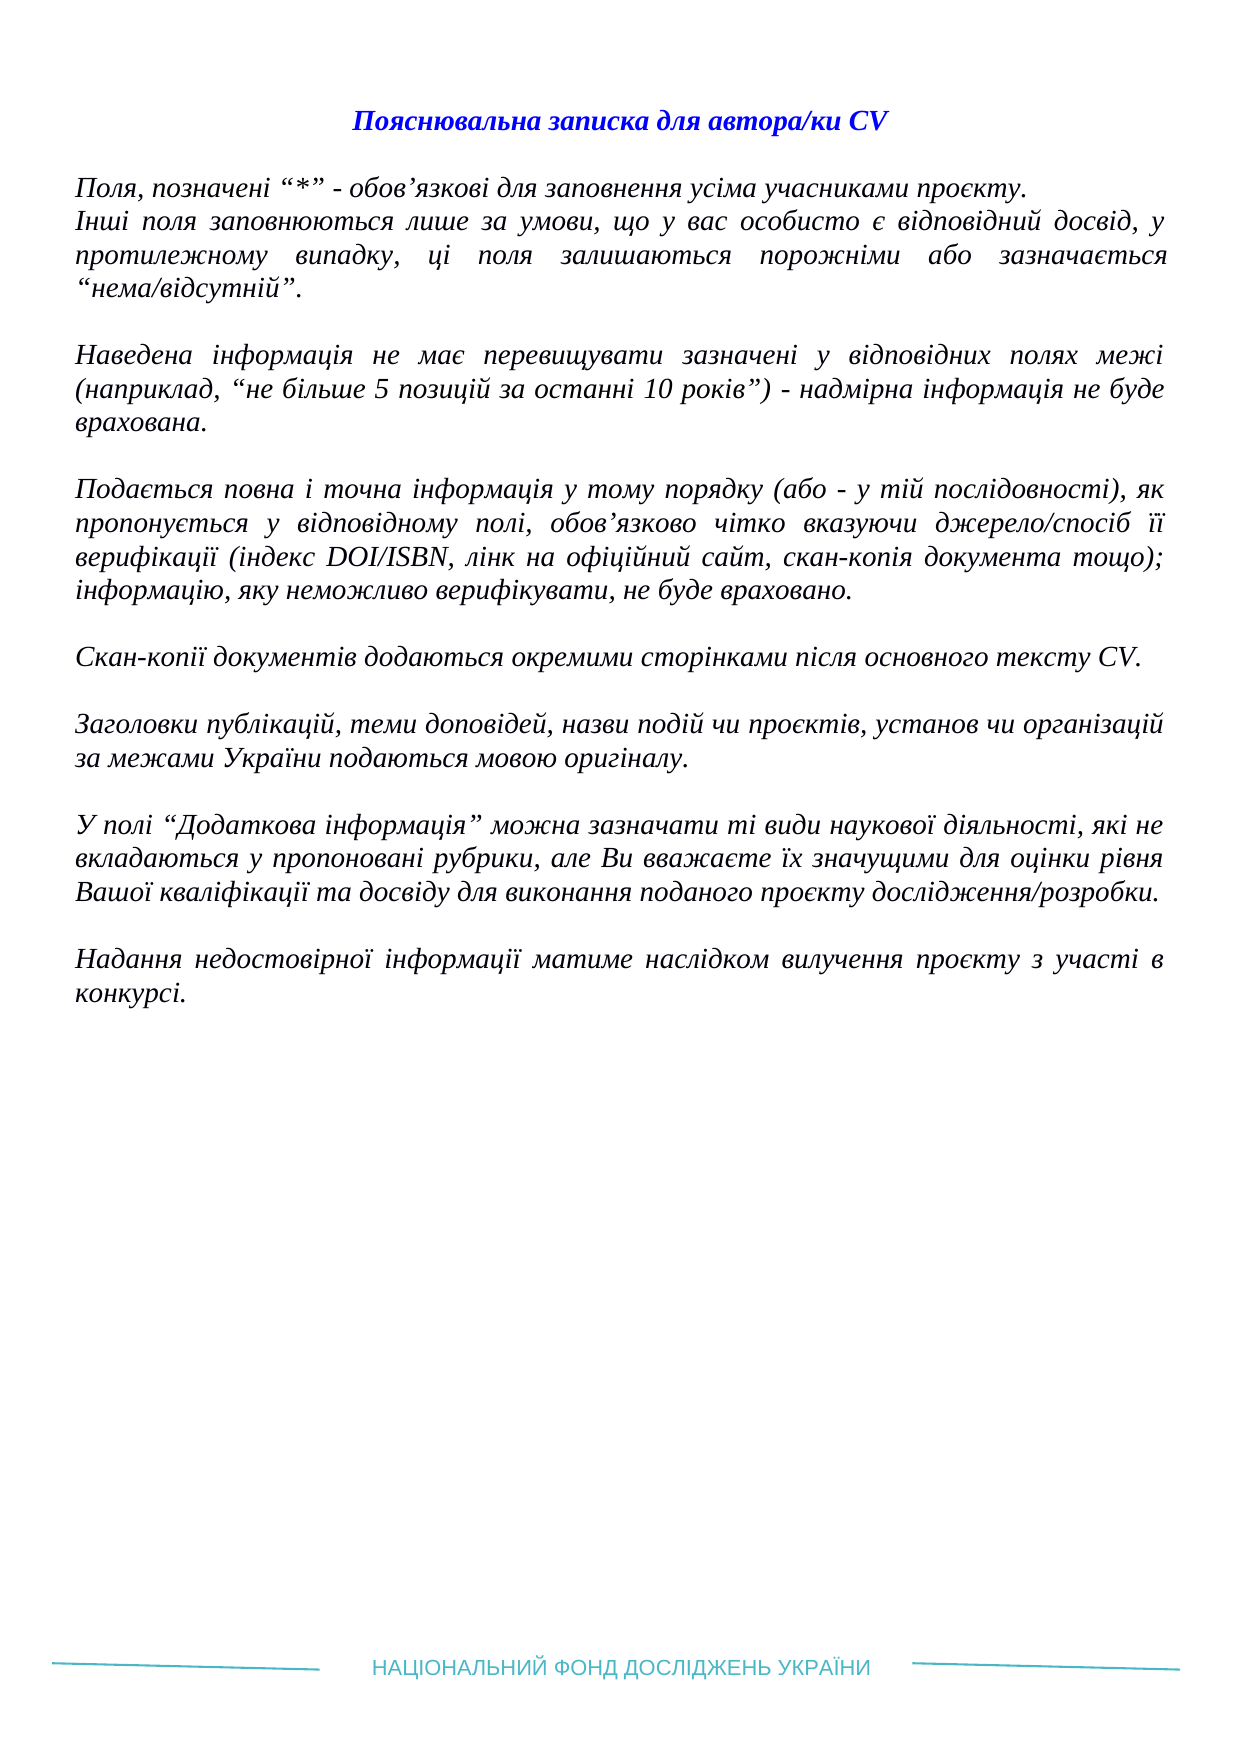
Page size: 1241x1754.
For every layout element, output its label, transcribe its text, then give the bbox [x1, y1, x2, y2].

text Поля, позначені “*” - обов’язкові для заповнення усіма учасниками проєкту. [75, 170, 1168, 203]
text У полі “Додаткова інформація” можна зазначати ті види наукової діяльності, які не вкладаються у пропоновані рубрики, але Ви вважаєте їх значущими для оцінки рівня Вашої кваліфікації та досвіду для виконання поданого проєкту дослідження/розробки. [75, 807, 1168, 908]
text Заголовки публікацій, теми доповідей, назви подій чи проєктів, установ чи організацій за межами України подаються мовою оригіналу. [75, 706, 1168, 773]
text Наведена інформація не має перевищувати зазначені у відповідних полях межі (наприклад, “не більше 5 позицій за останні 10 років”) - надмірна інформація не буде врахована. [75, 337, 1168, 438]
text Подається повна і точна інформація у тому порядку (або - у тій послідовності), як пропонується у відповідному полі, обов’язково чітко вказуючи джерело/спосіб її верифікації (індекс DOI/ISBN, лінк на офіційний сайт, скан-копія документа тощо); інформацію, яку неможливо верифікувати, не буде враховано. [75, 472, 1168, 606]
text Інші поля заповнюються лише за умови, що у вас особисто є відповідний досвід, у протилежному випадку, ці поля залишаються порожніми або зазначається “нема/відсутній”. [75, 203, 1168, 304]
text Надання недостовірної інформації матиме наслідком вилучення проєкту з участі в конкурсі. [75, 941, 1168, 1008]
text Пояснювальна записка для автора/ки CV [75, 103, 1168, 136]
text Скан-копії документів додаються окремими сторінками після основного тексту CV. [75, 639, 1168, 673]
